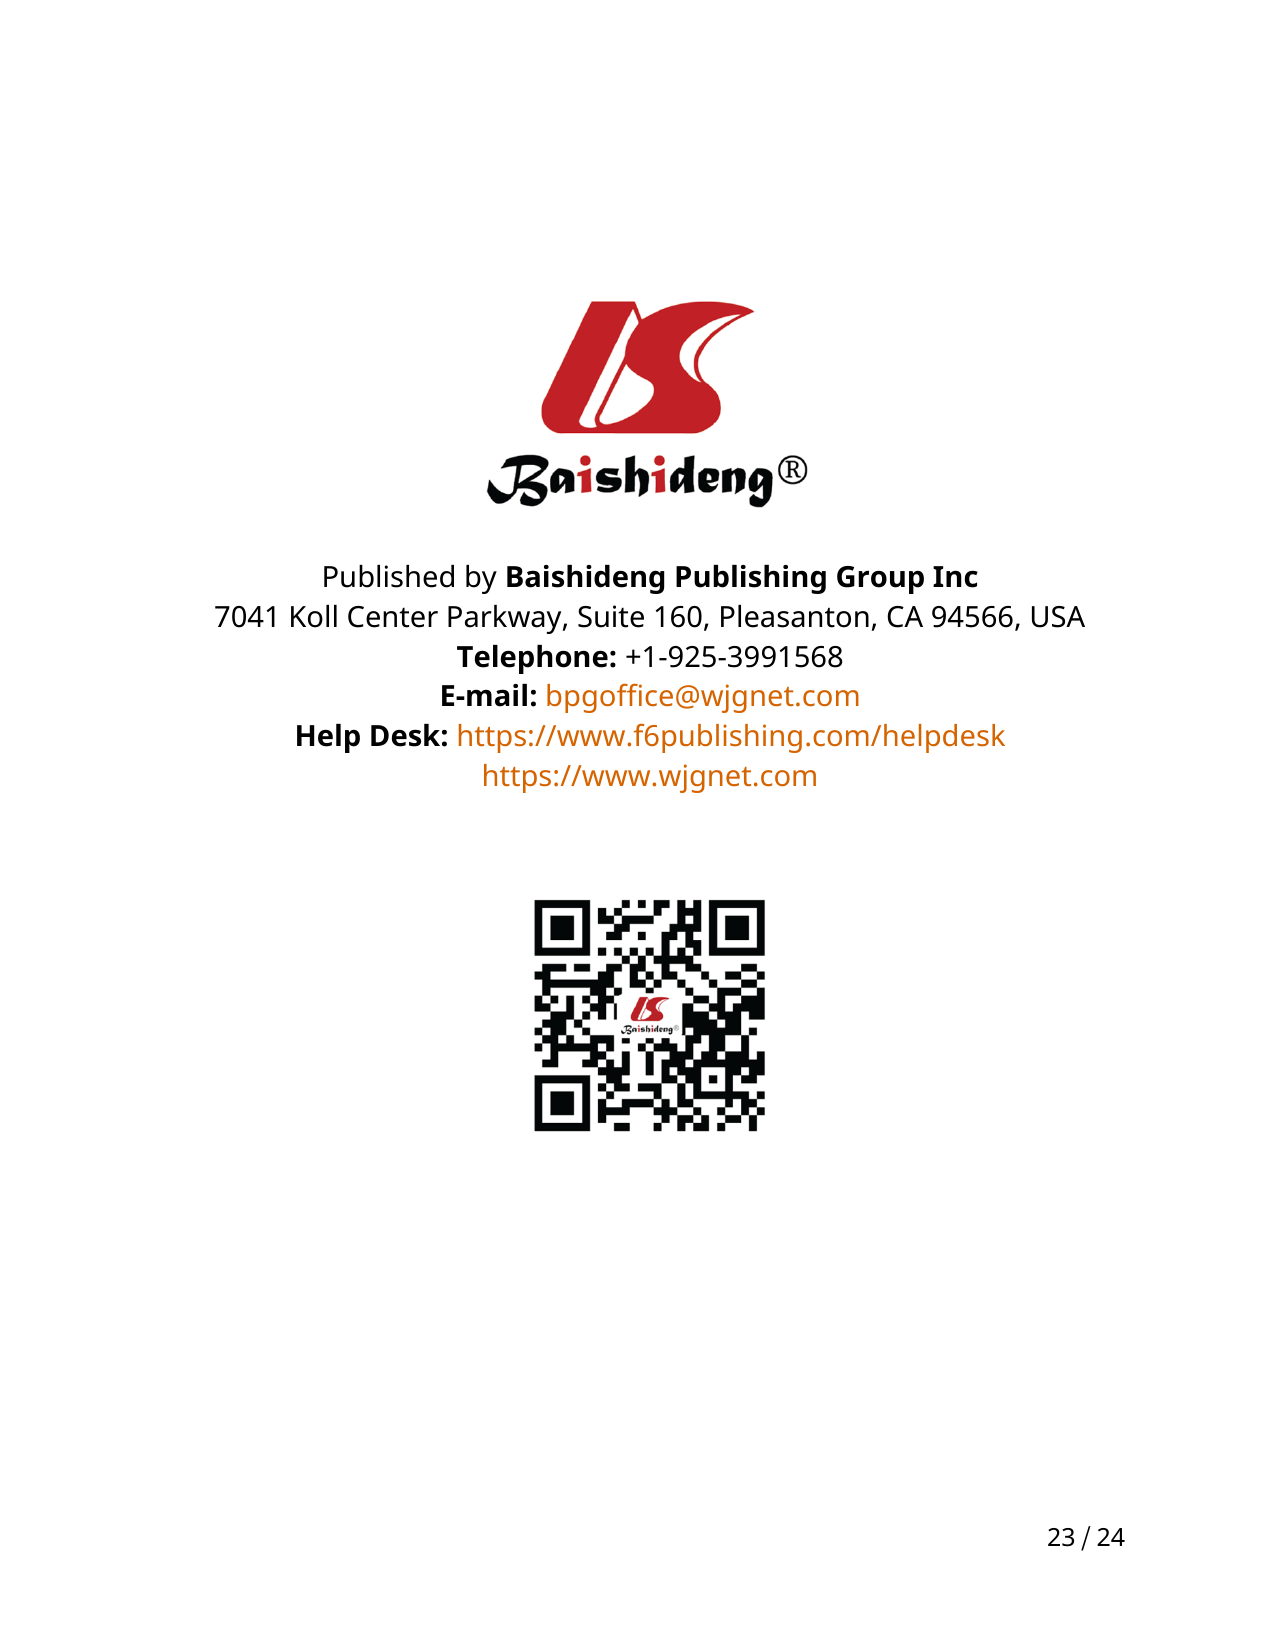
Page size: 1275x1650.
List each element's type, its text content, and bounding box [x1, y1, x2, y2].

text Published by Baishideng Publishing Group Inc [175, 557, 1125, 596]
picture [445, 286, 855, 523]
picture [531, 896, 769, 1134]
text E-mail: bpgoffice@wjgnet.com [175, 676, 1125, 715]
text Help Desk: https://www.f6publishing.com/helpdesk [175, 715, 1125, 755]
text 7041 Koll Center Parkway, Suite 160, Pleasanton, CA 94566, USA [175, 596, 1125, 636]
text https://www.wjgnet.com [175, 755, 1125, 795]
text Telephone: +1-925-3991568 [175, 636, 1125, 676]
